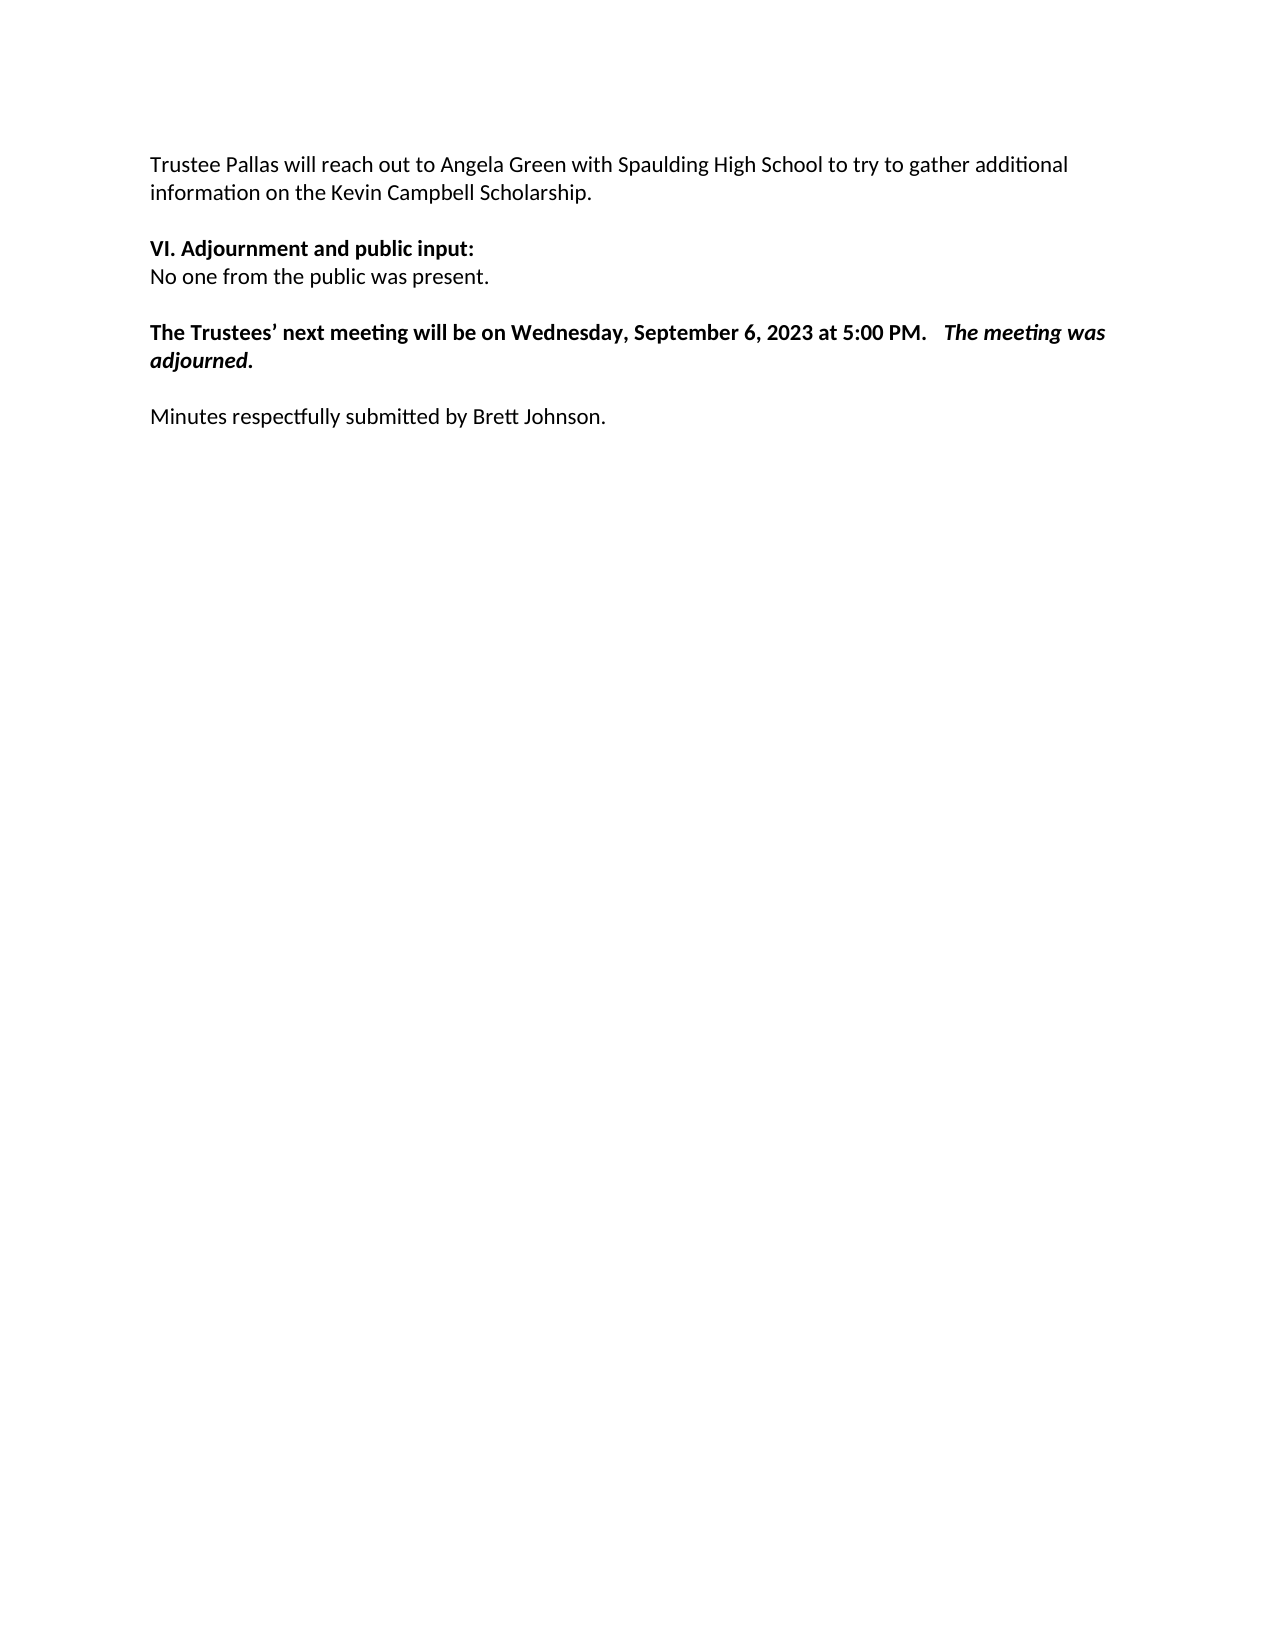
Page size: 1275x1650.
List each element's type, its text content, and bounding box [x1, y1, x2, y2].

text No one from the public was present. [150, 262, 1125, 290]
text The Trustees’ next meeting will be on Wednesday, September 6, 2023 at 5:00 PM. The meeting was adjourned. [150, 318, 1125, 374]
text Minutes respectfully submitted by Brett Johnson. [150, 402, 1125, 430]
text Trustee Pallas will reach out to Angela Green with Spaulding High School to try to gather additional information on the Kevin Campbell Scholarship. [150, 150, 1125, 206]
text VI. Adjournment and public input: [150, 234, 1125, 262]
